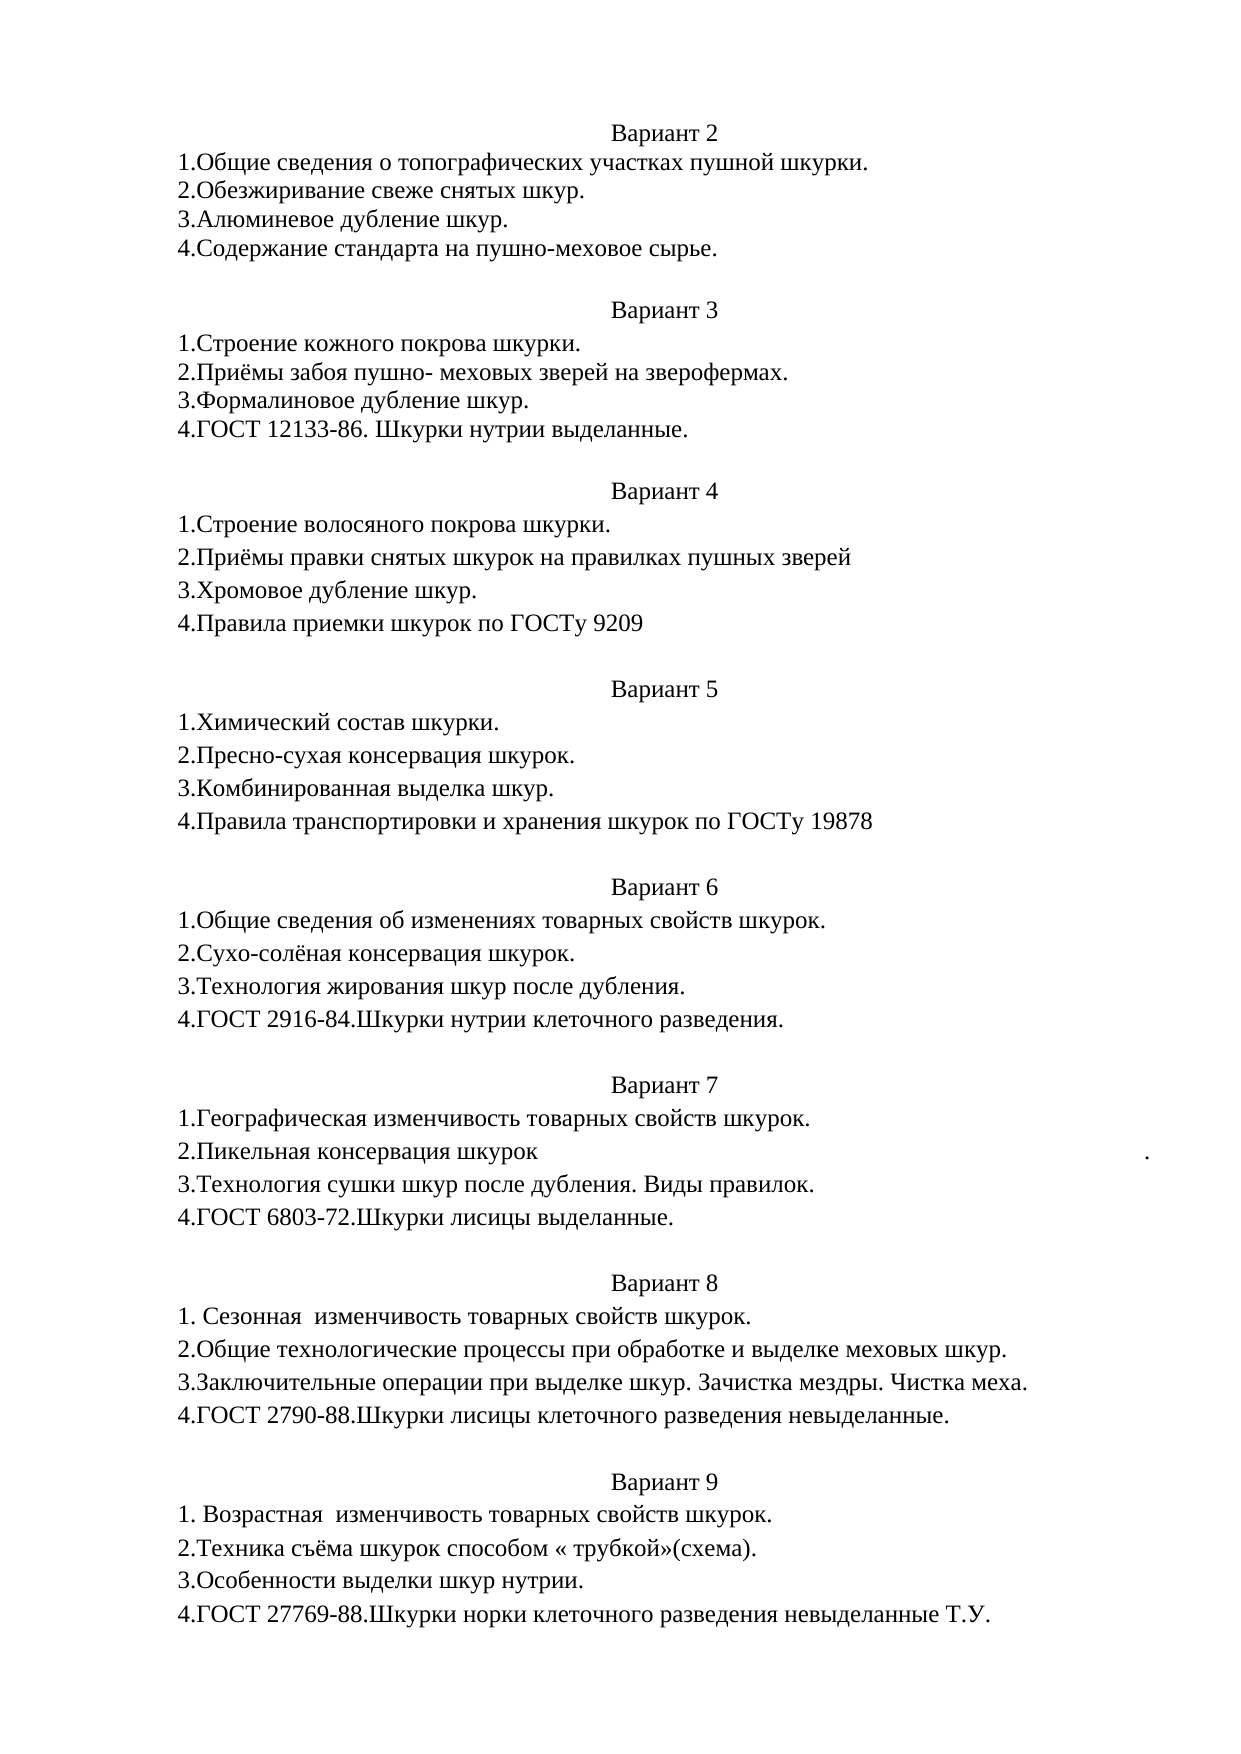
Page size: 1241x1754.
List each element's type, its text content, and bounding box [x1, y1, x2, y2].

text Вариант 5 [177, 674, 1152, 703]
text Вариант 8 [177, 1268, 1152, 1297]
text 1. Возрастная изменчивость товарных свойств шкурок. 2.Техника съёма шкурок способом « трубкой»(схема). 3.Особенности выделки шкур нутрии. 4.ГОСТ 27769-88.Шкурки норки клеточного разведения невыделанные Т.У. [177, 1499, 1152, 1627]
text Вариант 7 [177, 1070, 1152, 1099]
text Вариант 2 [177, 118, 1152, 147]
text 1.Строение кожного покрова шкурки. [177, 328, 1152, 357]
text Вариант 4 [177, 476, 1152, 505]
text Вариант 3 [177, 295, 1152, 324]
text 1.Химический состав шкурки. 2.Пресно-сухая консервация шкурок. 3.Комбинированная выделка шкур. 4.Правила транспортировки и хранения шкурок по ГОСТу 19878 [177, 707, 1152, 835]
text Вариант 6 [177, 872, 1152, 901]
text 1.Общие сведения о топографических участках пушной шкурки. [177, 147, 1152, 176]
text 1. Сезонная изменчивость товарных свойств шкурок. 2.Общие технологические процессы при обработке и выделке меховых шкур. 3.Заключительные операции при выделке шкур. Зачистка мездры. Чистка меха. 4.ГОСТ 2790-88.Шкурки лисицы клеточного разведения невыделанные. [177, 1301, 1152, 1429]
text 1.Общие сведения об изменениях товарных свойств шкурок. 2.Сухо-солёная консервация шкурок. 3.Технология жирования шкур после дубления. 4.ГОСТ 2916-84.Шкурки нутрии клеточного разведения. [177, 905, 1152, 1033]
text 1.Географическая изменчивость товарных свойств шкурок. 2.Пикельная консервация шкурок . 3.Технология сушки шкур после дубления. Виды правилок. 4.ГОСТ 6803-72.Шкурки лисицы выделанные. [177, 1103, 1152, 1231]
text Вариант 9 [177, 1467, 1152, 1495]
text 2.Приёмы забоя пушно- меховых зверей на зверофермах. 3.Формалиновое дубление шкур. 4.ГОСТ 12133-86. Шкурки нутрии выделанные. [177, 357, 1152, 443]
text 1.Строение волосяного покрова шкурки. 2.Приёмы правки снятых шкурок на правилках пушных зверей 3.Хромовое дубление шкур. 4.Правила приемки шкурок по ГОСТу 9209 [177, 509, 1152, 637]
text 2.Обезжиривание свеже снятых шкур. 3.Алюминевое дубление шкур. 4.Содержание стандарта на пушно-меховое сырье. [177, 176, 1152, 262]
